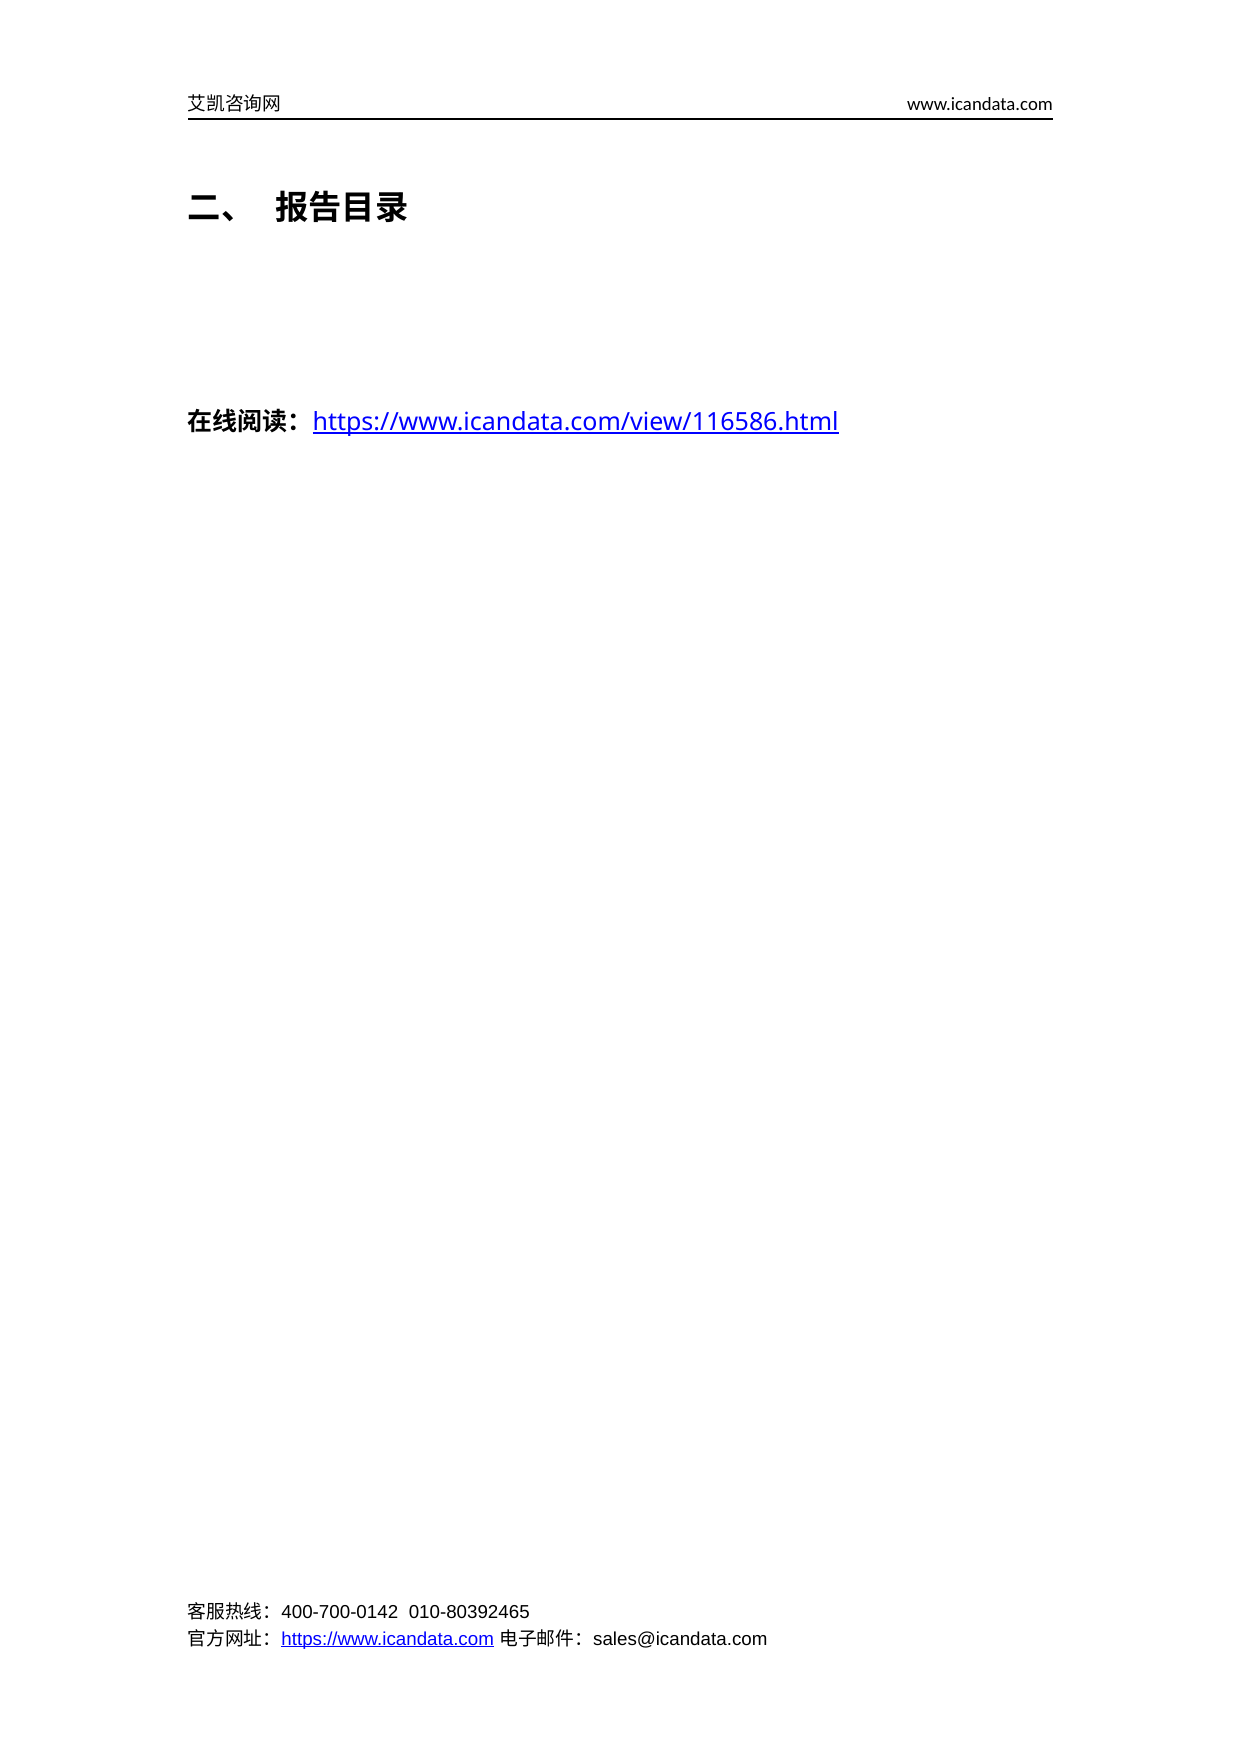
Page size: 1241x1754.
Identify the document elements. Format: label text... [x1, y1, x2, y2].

text 在线阅读：https://www.icandata.com/view/116586.html [187, 387, 1053, 452]
subtitle 报告目录 [187, 172, 1053, 237]
